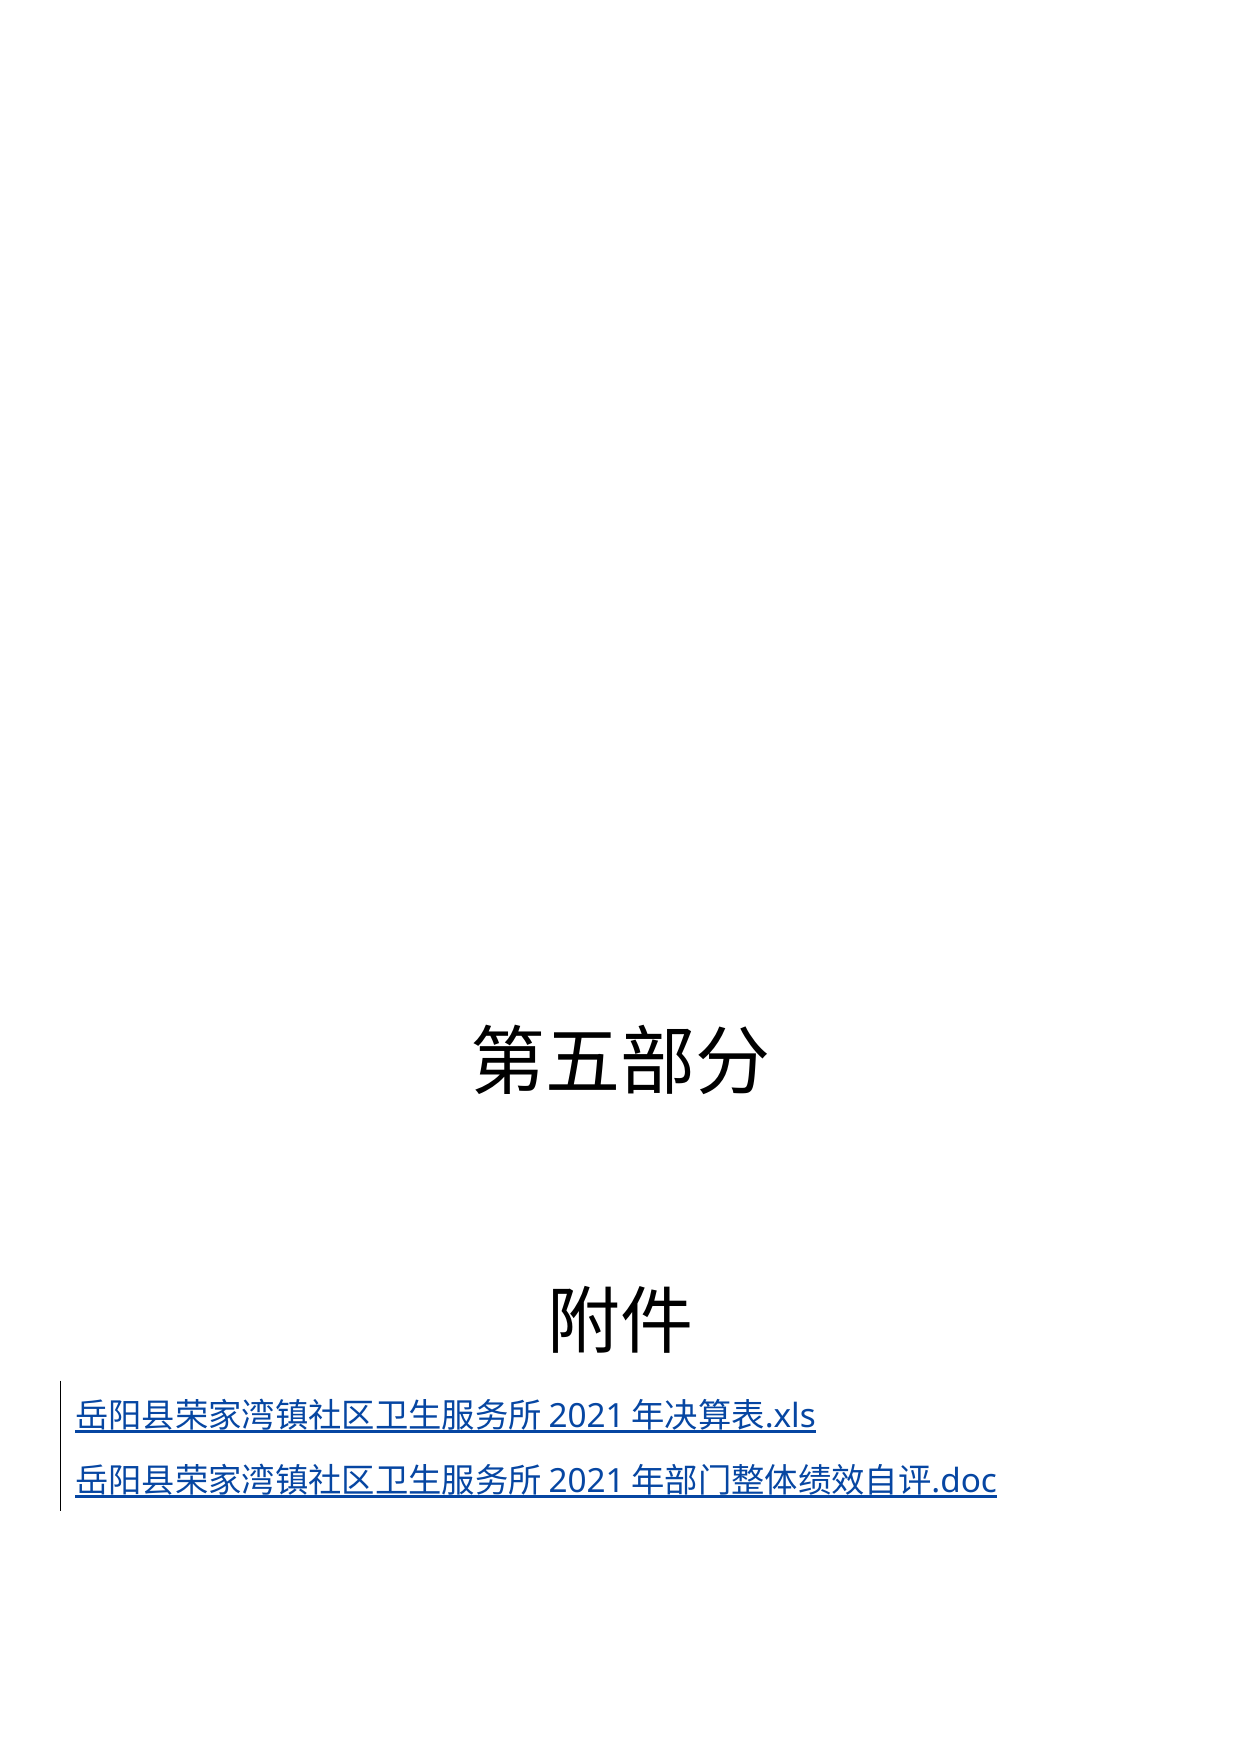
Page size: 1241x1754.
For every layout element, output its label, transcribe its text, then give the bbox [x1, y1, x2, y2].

text 附件 [75, 1251, 1165, 1381]
text 第五部分 [75, 991, 1165, 1121]
